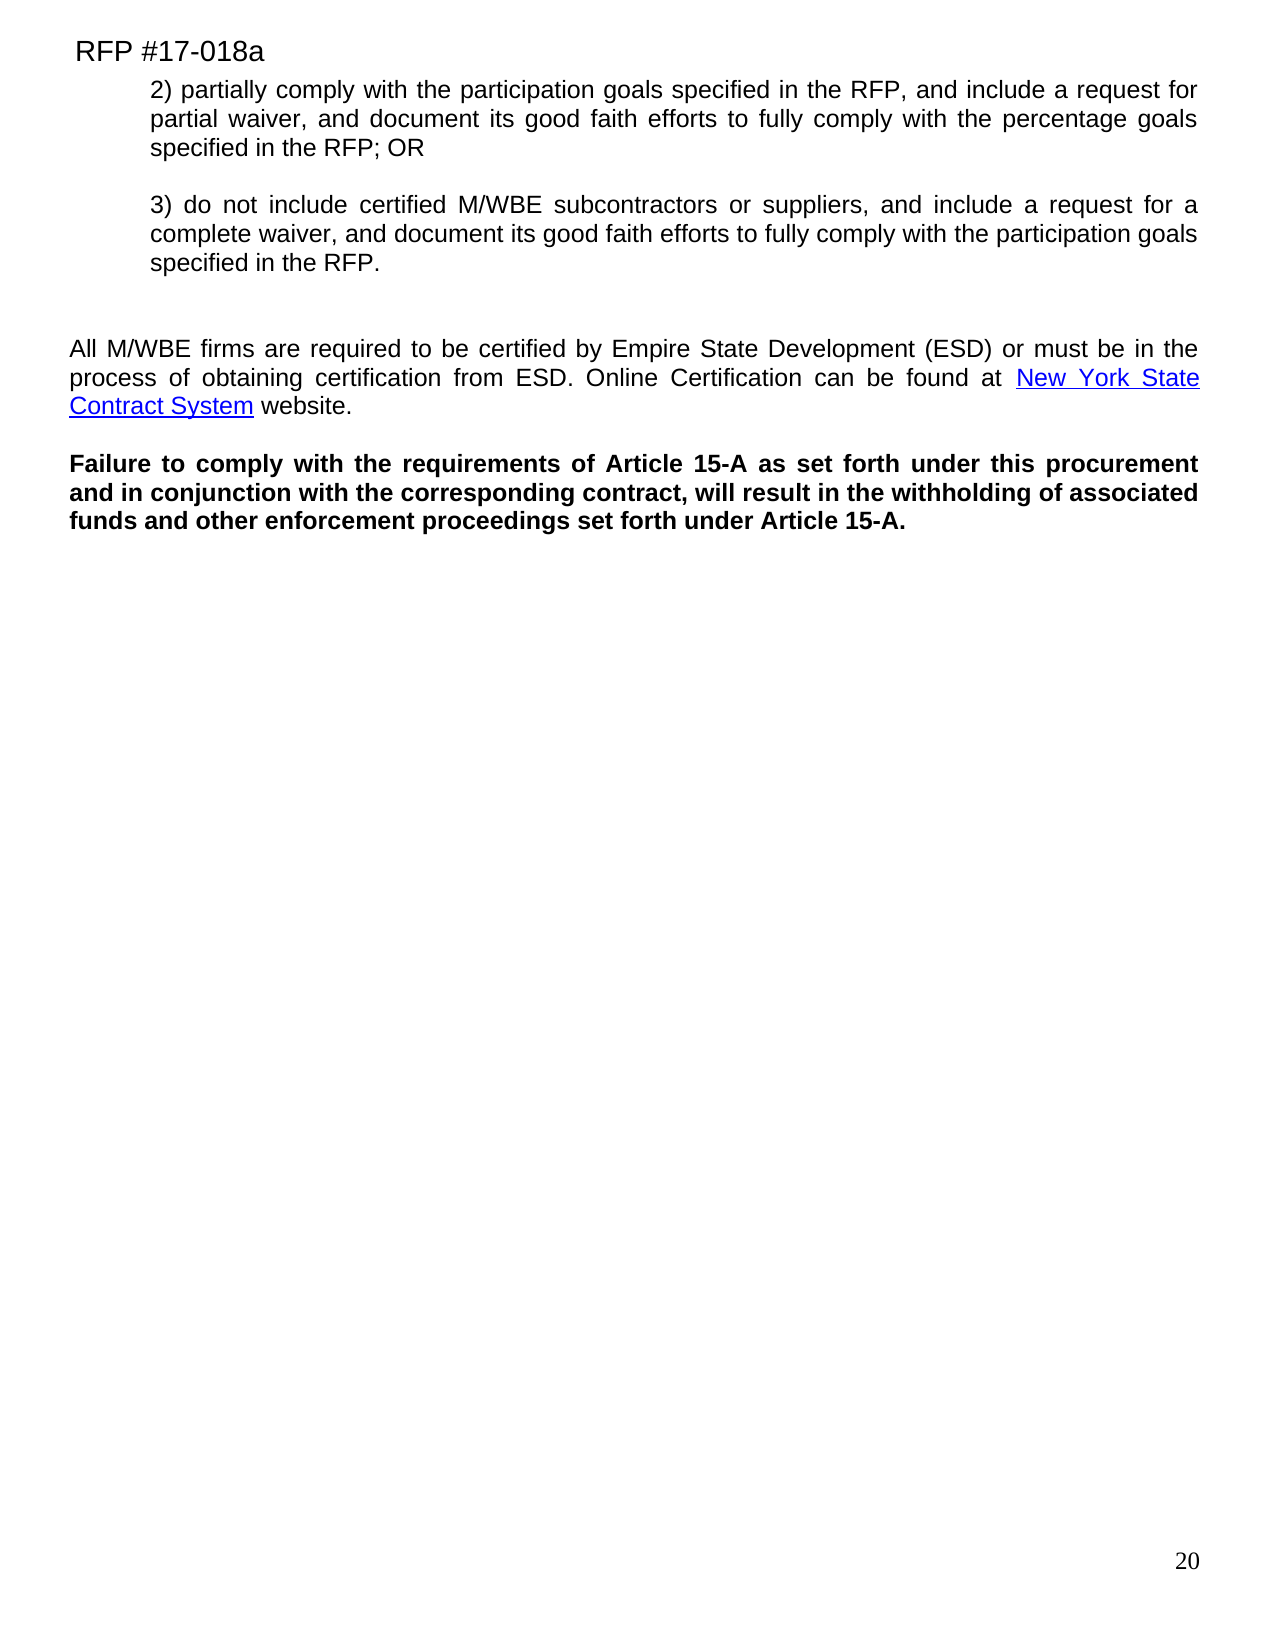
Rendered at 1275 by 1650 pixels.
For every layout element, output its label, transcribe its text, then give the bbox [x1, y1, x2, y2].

text Failure to comply with the requirements of Article 15-A as set forth under this procurement and in conjunction with the corresponding contract, will result in the withholding of associated funds and other enforcement proceedings set forth under Article 15-A. [69, 449, 1200, 535]
text All M/WBE firms are required to be certified by Empire State Development (ESD) or must be in the process of obtaining certification from ESD. Online Certification can be found at New York State Contract System website. [69, 334, 1200, 420]
text 3) do not include certified M/WBE subcontractors or suppliers, and include a request for a complete waiver, and document its good faith efforts to fully comply with the participation goals specified in the RFP. [150, 190, 1200, 276]
text 2) partially comply with the participation goals specified in the RFP, and include a request for partial waiver, and document its good faith efforts to fully comply with the percentage goals specified in the RFP; OR [150, 75, 1200, 161]
